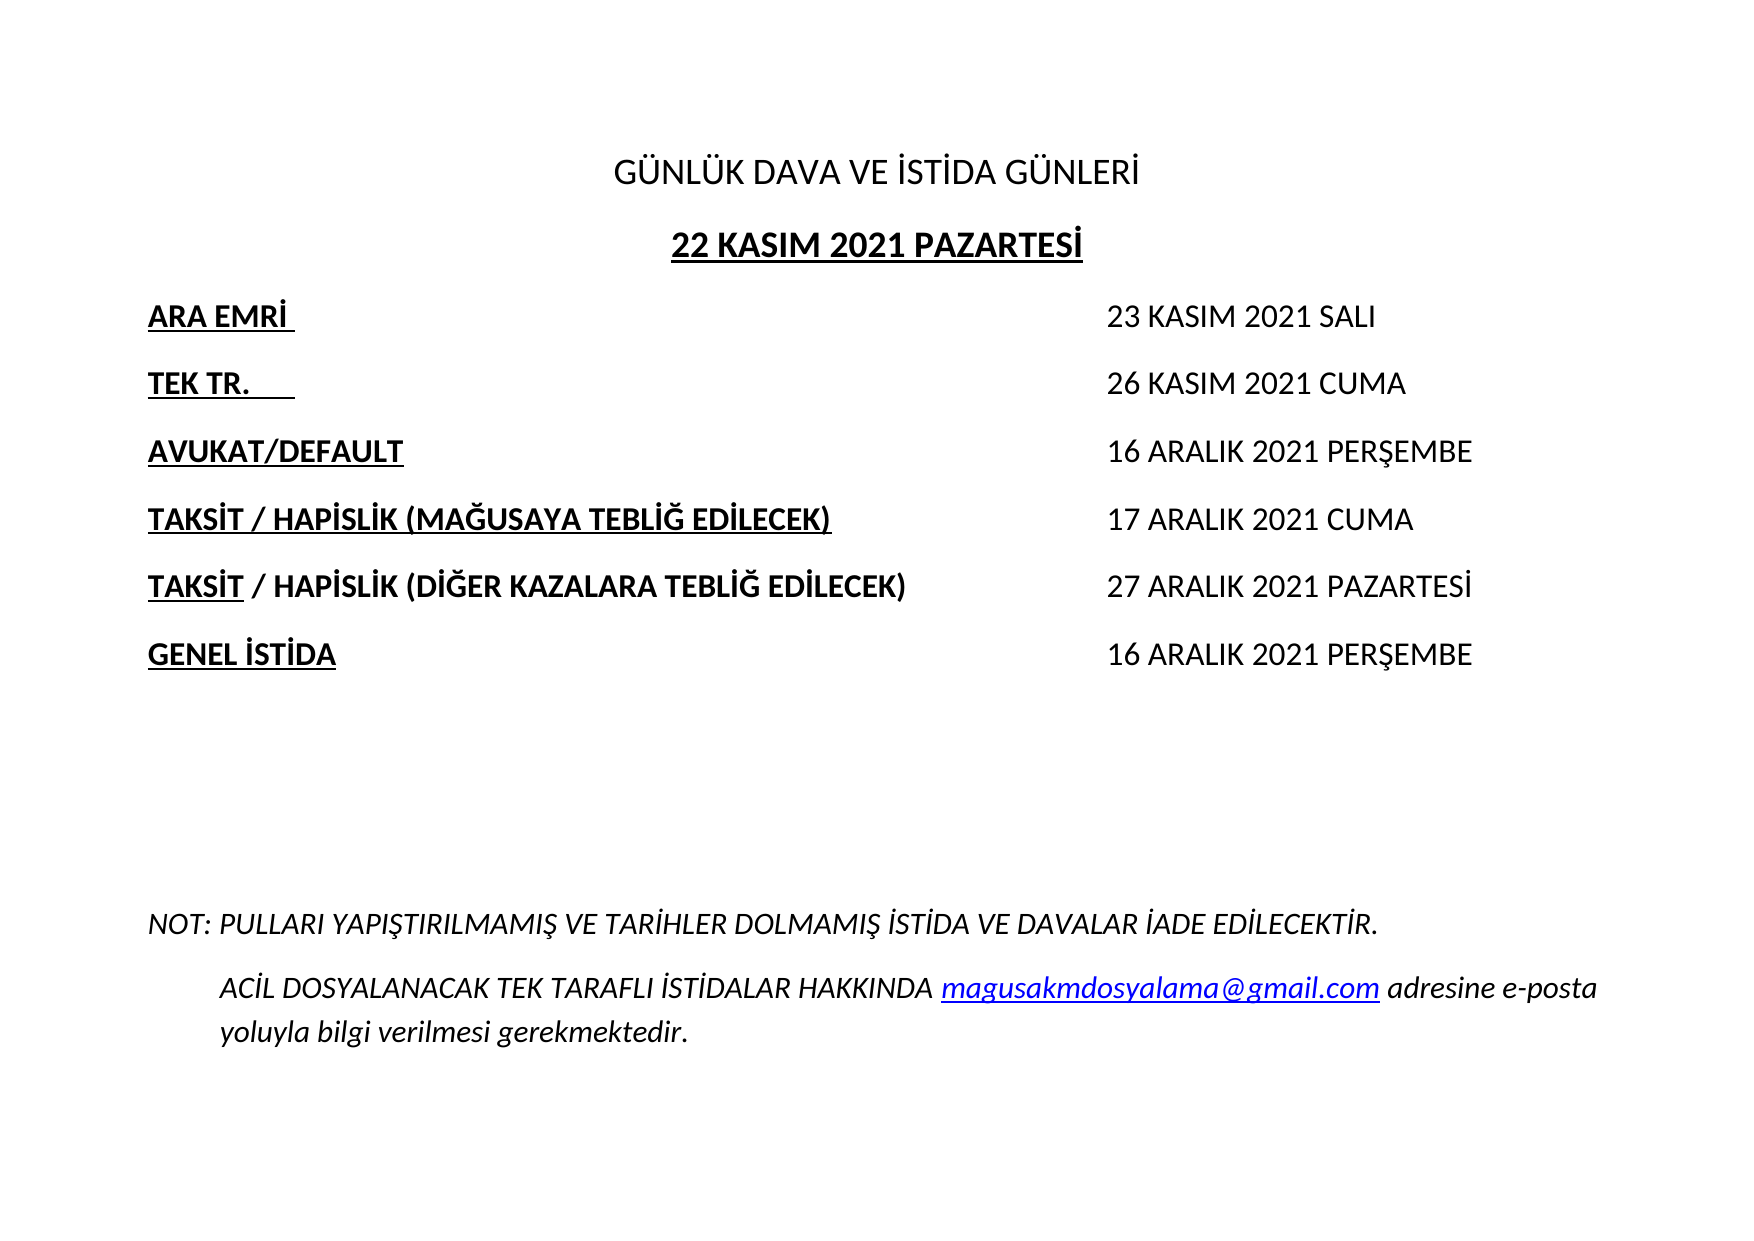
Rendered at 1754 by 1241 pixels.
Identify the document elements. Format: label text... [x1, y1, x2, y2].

text GENEL İSTİDA 16 ARALIK 2021 PERŞEMBE [148, 633, 1606, 673]
text TEK TR. 26 KASIM 2021 CUMA [148, 362, 1606, 403]
text GÜNLÜK DAVA VE İSTİDA GÜNLERİ [148, 148, 1606, 193]
text ARA EMRİ 23 KASIM 2021 SALI [148, 295, 1606, 336]
text AVUKAT/DEFAULT 16 ARALIK 2021 PERŞEMBE [148, 430, 1606, 471]
text NOT: PULLARI YAPIŞTIRILMAMIŞ VE TARİHLER DOLMAMIŞ İSTİDA VE DAVALAR İADE EDİLECEKTİR. [148, 904, 1606, 942]
text ACİL DOSYALANACAK TEK TARAFLI İSTİDALAR HAKKINDA magusakmdosyalama@gmail.com adresine e-posta yoluyla bilgi verilmesi gerekmektedir. [219, 969, 1606, 1051]
text TAKSİT / HAPİSLİK (DİĞER KAZALARA TEBLİĞ EDİLECEK) 27 ARALIK 2021 PAZARTESİ [148, 565, 1606, 606]
text 22 KASIM 2021 PAZARTESİ [148, 221, 1606, 267]
text TAKSİT / HAPİSLİK (MAĞUSAYA TEBLİĞ EDİLECEK) 17 ARALIK 2021 CUMA [148, 498, 1606, 538]
